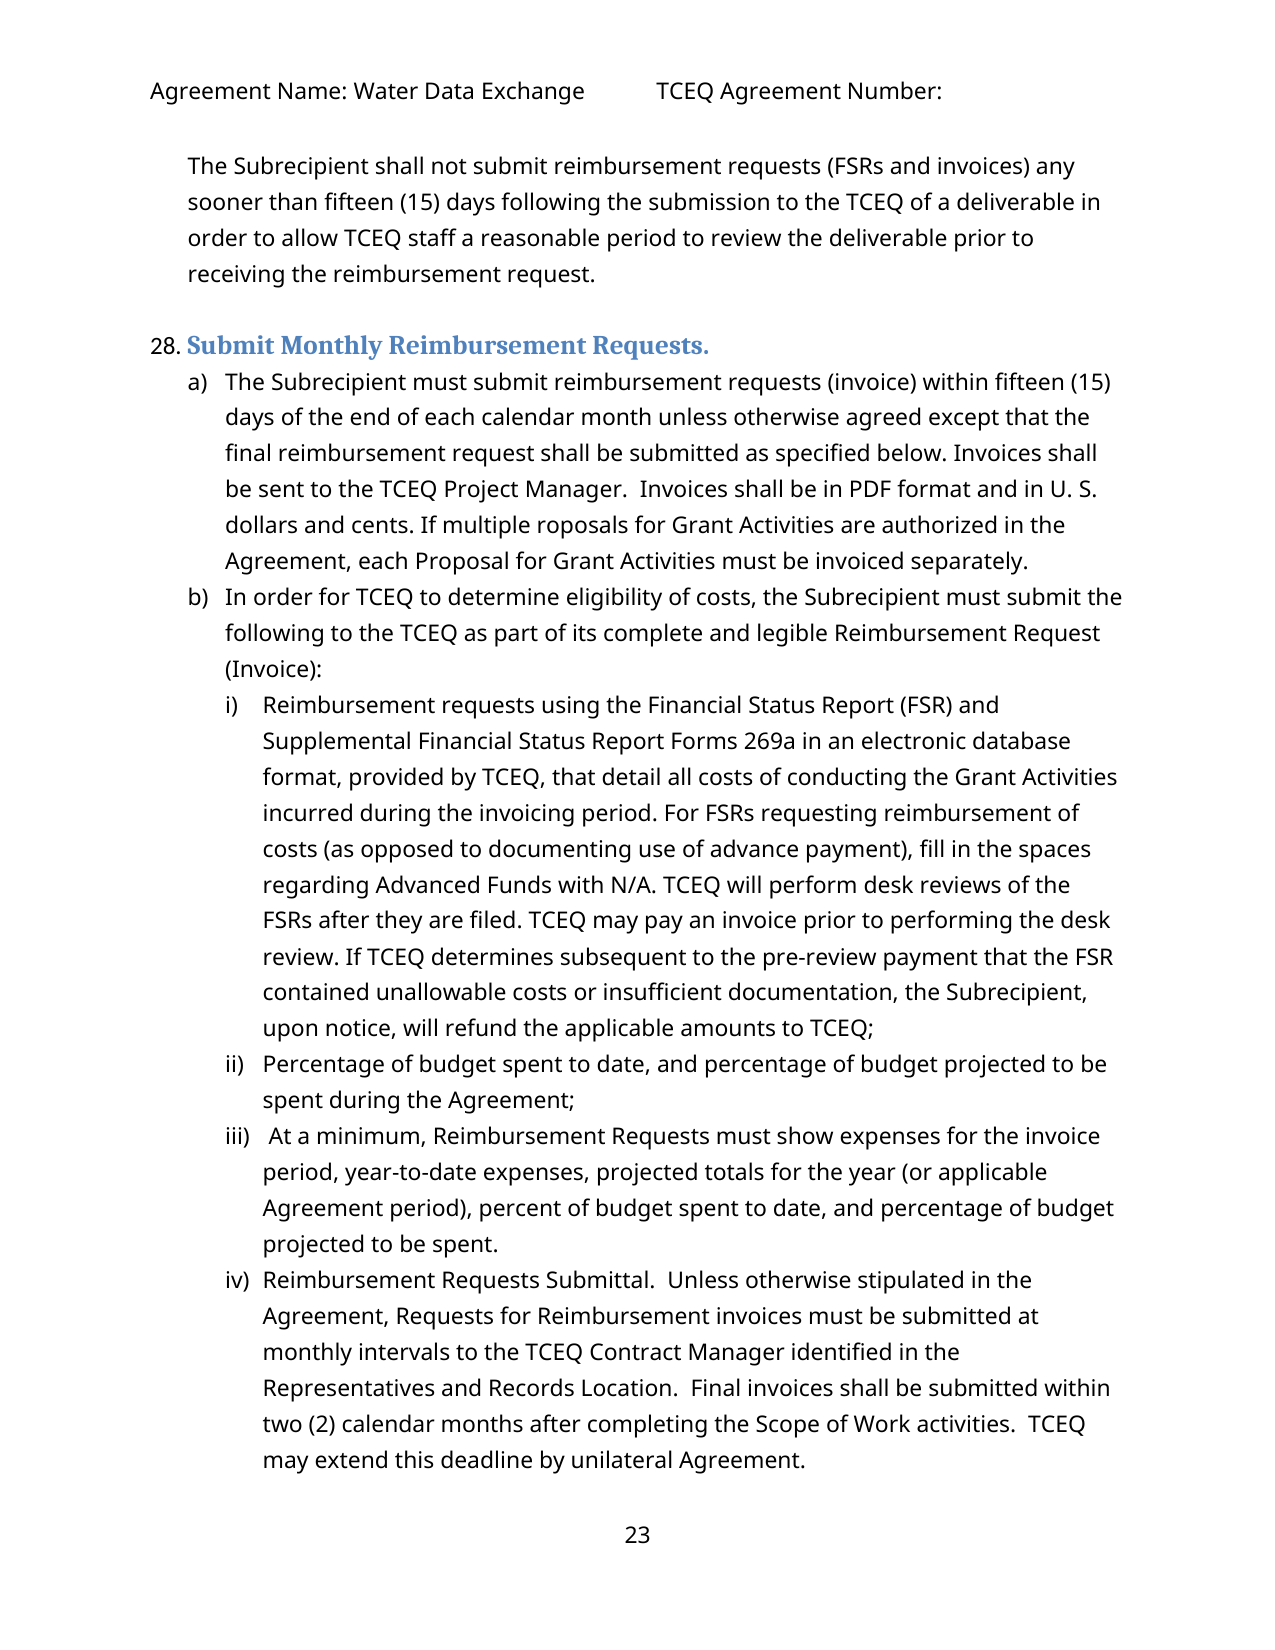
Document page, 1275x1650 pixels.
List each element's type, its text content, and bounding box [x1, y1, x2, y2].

list Reimbursement requests using the Financial Status Report (FSR) and Supplemental Financial Status Report Forms 269a in an electronic database format, provided by TCEQ, that detail all costs of conducting the Grant Activities incurred during the invoicing period. For FSRs requesting reimbursement of costs (as opposed to documenting use of advance payment), fill in the spaces regarding Advanced Funds with N/A. TCEQ will perform desk reviews of the FSRs after they are filed. TCEQ may pay an invoice prior to performing the desk review. If TCEQ determines subsequent to the pre-review payment that the FSR contained unallowable costs or insufficient documentation, the Subrecipient, upon notice, will refund the applicable amounts to TCEQ; [225, 689, 1125, 1043]
list Percentage of budget spent to date, and percentage of budget projected to be spent during the Agreement; [225, 1048, 1125, 1115]
list In order for TCEQ to determine eligibility of costs, the Subrecipient must submit the following to the TCEQ as part of its complete and legible Reimbursement Request (Invoice): [187, 581, 1125, 684]
list The Subrecipient must submit reimbursement requests (invoice) within fifteen (15) days of the end of each calendar month unless otherwise agreed except that the final reimbursement request shall be submitted as specified below. Invoices shall be sent to the TCEQ Project Manager. Invoices shall be in PDF format and in U. S. dollars and cents. If multiple roposals for Grant Activities are authorized in the Agreement, each Proposal for Grant Activities must be invoiced separately. [187, 365, 1125, 576]
list The Subrecipient shall not submit reimbursement requests (FSRs and invoices) any sooner than fifteen (15) days following the submission to the TCEQ of a deliverable in order to allow TCEQ staff a reasonable period to review the deliverable prior to receiving the reimbursement request. [187, 150, 1125, 289]
list At a minimum, Reimbursement Requests must show expenses for the invoice period, year-to-date expenses, projected totals for the year (or applicable Agreement period), percent of budget spent to date, and percentage of budget projected to be spent. [225, 1120, 1125, 1259]
list Submit Monthly Reimbursement Requests. [150, 330, 1125, 361]
list Reimbursement Requests Submittal. Unless otherwise stipulated in the Agreement, Requests for Reimbursement invoices must be submitted at monthly intervals to the TCEQ Contract Manager identified in the Representatives and Records Location. Final invoices shall be submitted within two (2) calendar months after completing the Scope of Work activities. TCEQ may extend this deadline by unilateral Agreement. [225, 1264, 1125, 1475]
